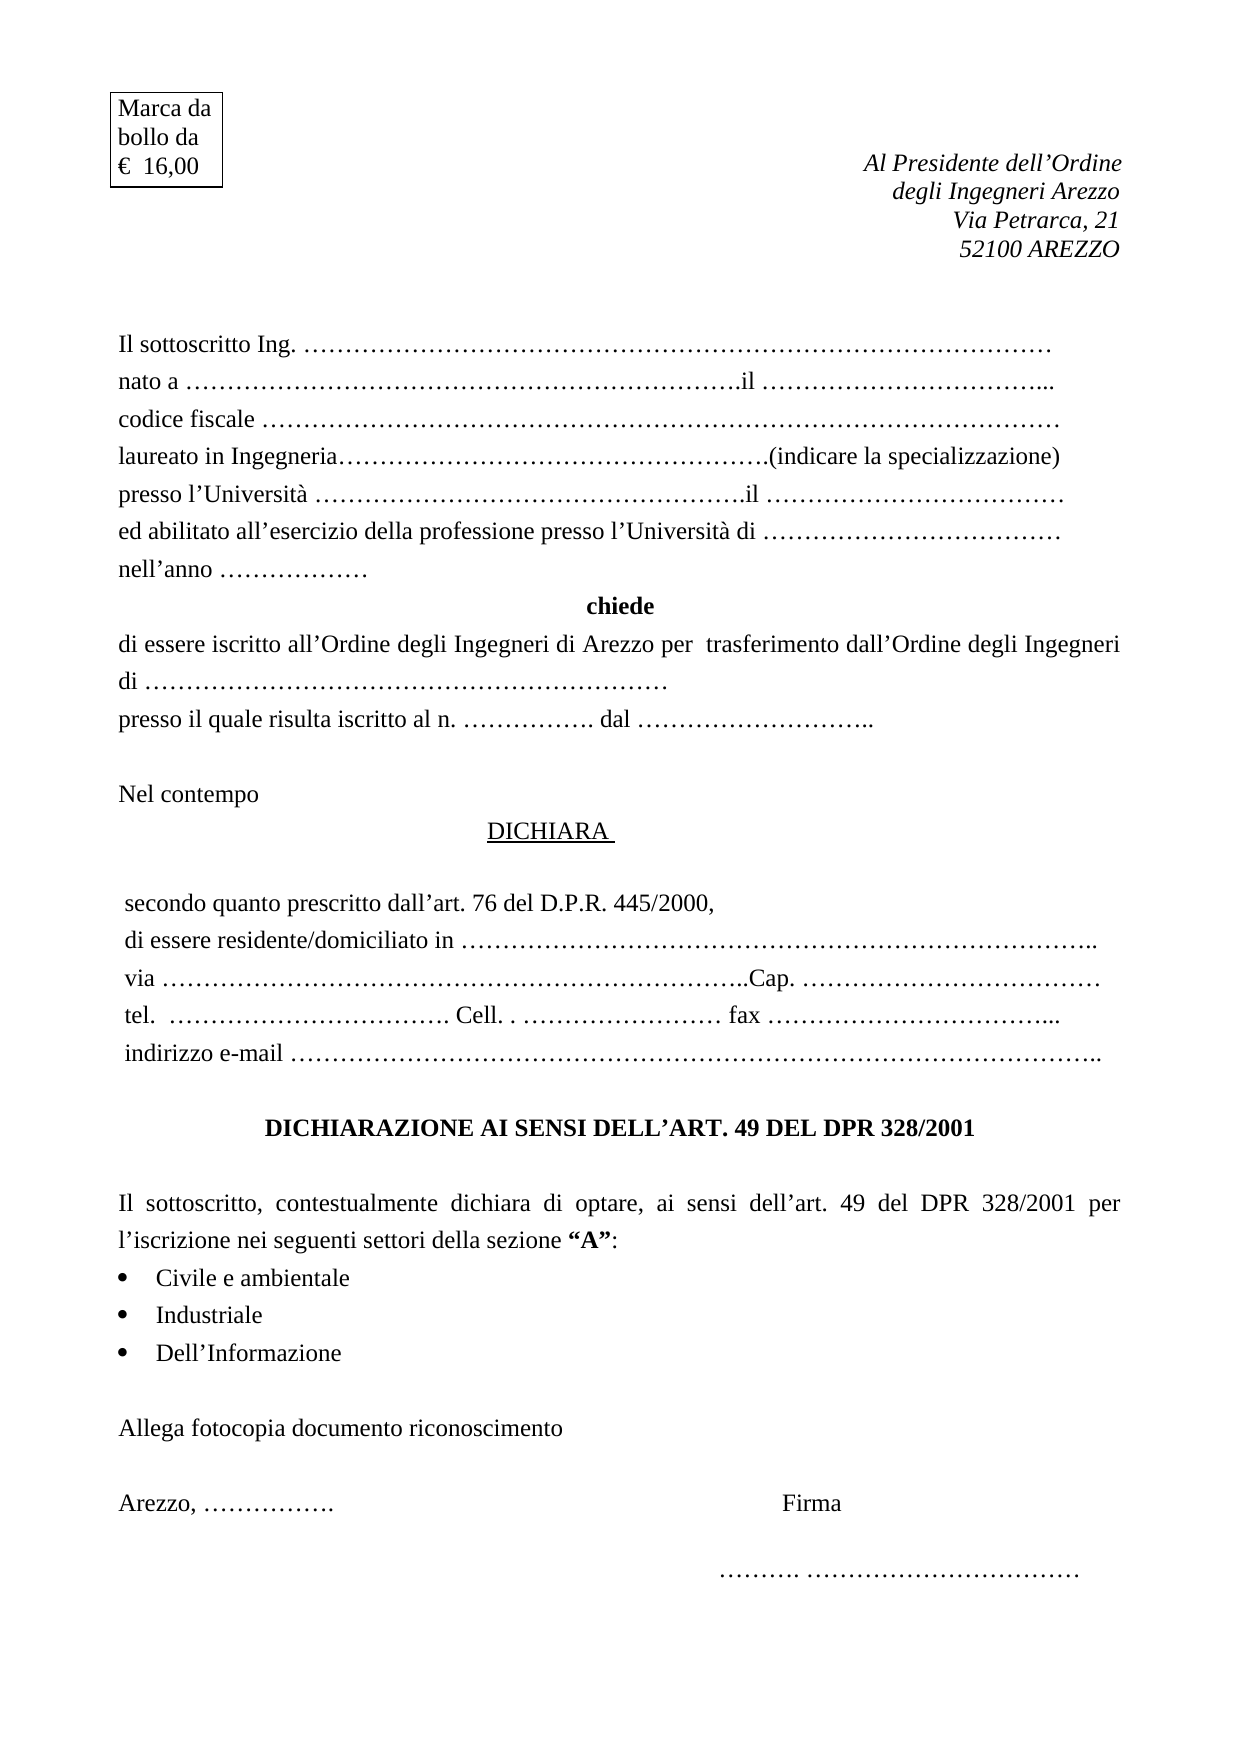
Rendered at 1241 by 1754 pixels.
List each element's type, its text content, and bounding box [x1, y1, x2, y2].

text presso il quale risulta iscritto al n. ……………. dal ……………………….. [118, 695, 1122, 733]
list Civile e ambientale [118, 1254, 1122, 1292]
list Dell’Informazione [118, 1329, 1122, 1367]
text di essere residente/domiciliato in ………………………………………………………………….. [118, 917, 1122, 954]
text Arezzo, ……………. Firma [118, 1479, 1122, 1517]
text via ……………………………………………………………..Cap. ……………………………… [118, 954, 1122, 992]
text laureato in Ingegneria…………………………………………….(indicare la specializzazione) [118, 433, 1122, 470]
text Via Petrarca, 21 [118, 205, 1122, 234]
text chiede [118, 583, 1122, 620]
text ed abilitato all’esercizio della professione presso l’Università di ……………………………… [118, 508, 1122, 545]
text di essere iscritto all’Ordine degli Ingegneri di Arezzo per trasferimento dall’Ordine degli Ingegneri di ……………………………………………………… [118, 620, 1122, 695]
text tel. ……………………………. Cell. . …………………… fax ……………………………... [118, 992, 1122, 1029]
text nato a ………………………………………………………….il ……………………………... [118, 358, 1122, 395]
text Allega fotocopia documento riconoscimento [118, 1404, 1122, 1442]
text Nel contempo [118, 770, 1122, 808]
table_header Marca da bollo da € 16,00 [111, 93, 222, 186]
text codice fiscale …………………………………………………………………………………… [118, 395, 1122, 433]
text secondo quanto prescritto dall’art. 76 del D.P.R. 445/2000, [118, 879, 1122, 917]
text Al Presidente dell’Ordine [223, 148, 1122, 176]
text Il sottoscritto, contestualmente dichiara di optare, ai sensi dell’art. 49 del DPR 328/2001 per l’iscrizione nei seguenti settori della sezione “A”: [118, 1179, 1122, 1254]
text Il sottoscritto Ing. ……………………………………………………………………………… [118, 320, 1122, 358]
text indirizzo e-mail …………………………………………………………………………………….. [118, 1029, 1122, 1067]
list Industriale [118, 1292, 1122, 1329]
text DICHIARAZIONE AI SENSI DELL’ART. 49 DEL DPR 328/2001 [118, 1104, 1122, 1142]
text presso l’Università …………………………………………….il ……………………………… [118, 470, 1122, 508]
text 52100 AREZZO [118, 234, 1122, 263]
text ………. …………………………… [118, 1554, 1122, 1583]
text degli Ingegneri Arezzo [118, 176, 1122, 205]
text nell’anno ……………… [118, 545, 1122, 583]
text DICHIARA [118, 808, 1122, 845]
